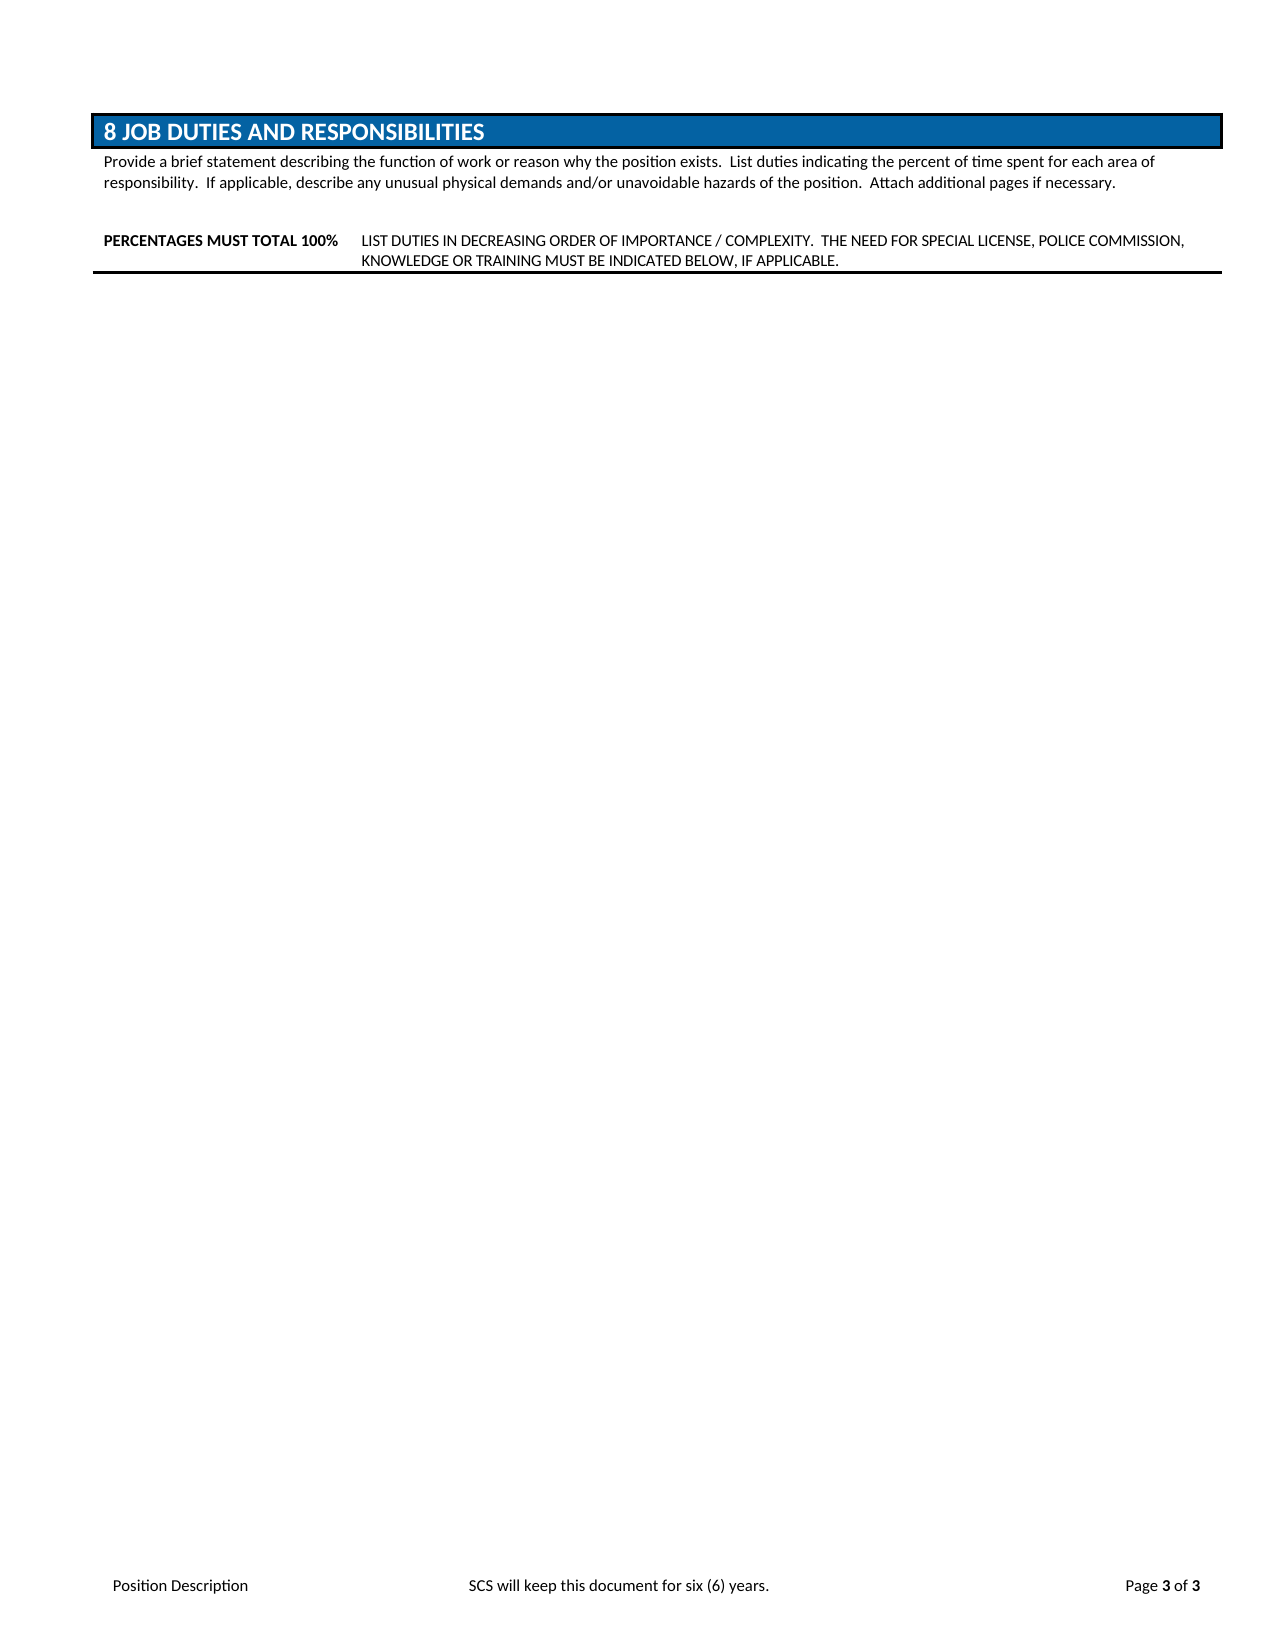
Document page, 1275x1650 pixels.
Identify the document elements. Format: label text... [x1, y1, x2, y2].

table_header 8 JOB DUTIES AND RESPONSIBILITIES [94, 116, 1220, 146]
table_cell LIST DUTIES IN DECREASING ORDER OF IMPORTANCE / COMPLEXITY. THE NEED FOR SPECIAL LICENSE, POLICE COMMISSION, KNOWLEDGE OR TRAINING MUST BE INDICATED BELOW, IF APPLICABLE. [350, 230, 1222, 271]
table_cell PERCENTAGES MUST TOTAL 100% [93, 230, 350, 271]
table_cell Provide a brief statement describing the function of work or reason why the position exists. List duties indicating the percent of time spent for each area of responsibility. If applicable, describe any unusual physical demands and/or unavoidable hazards of the position. Attach additional pages if necessary. [93, 149, 1222, 230]
